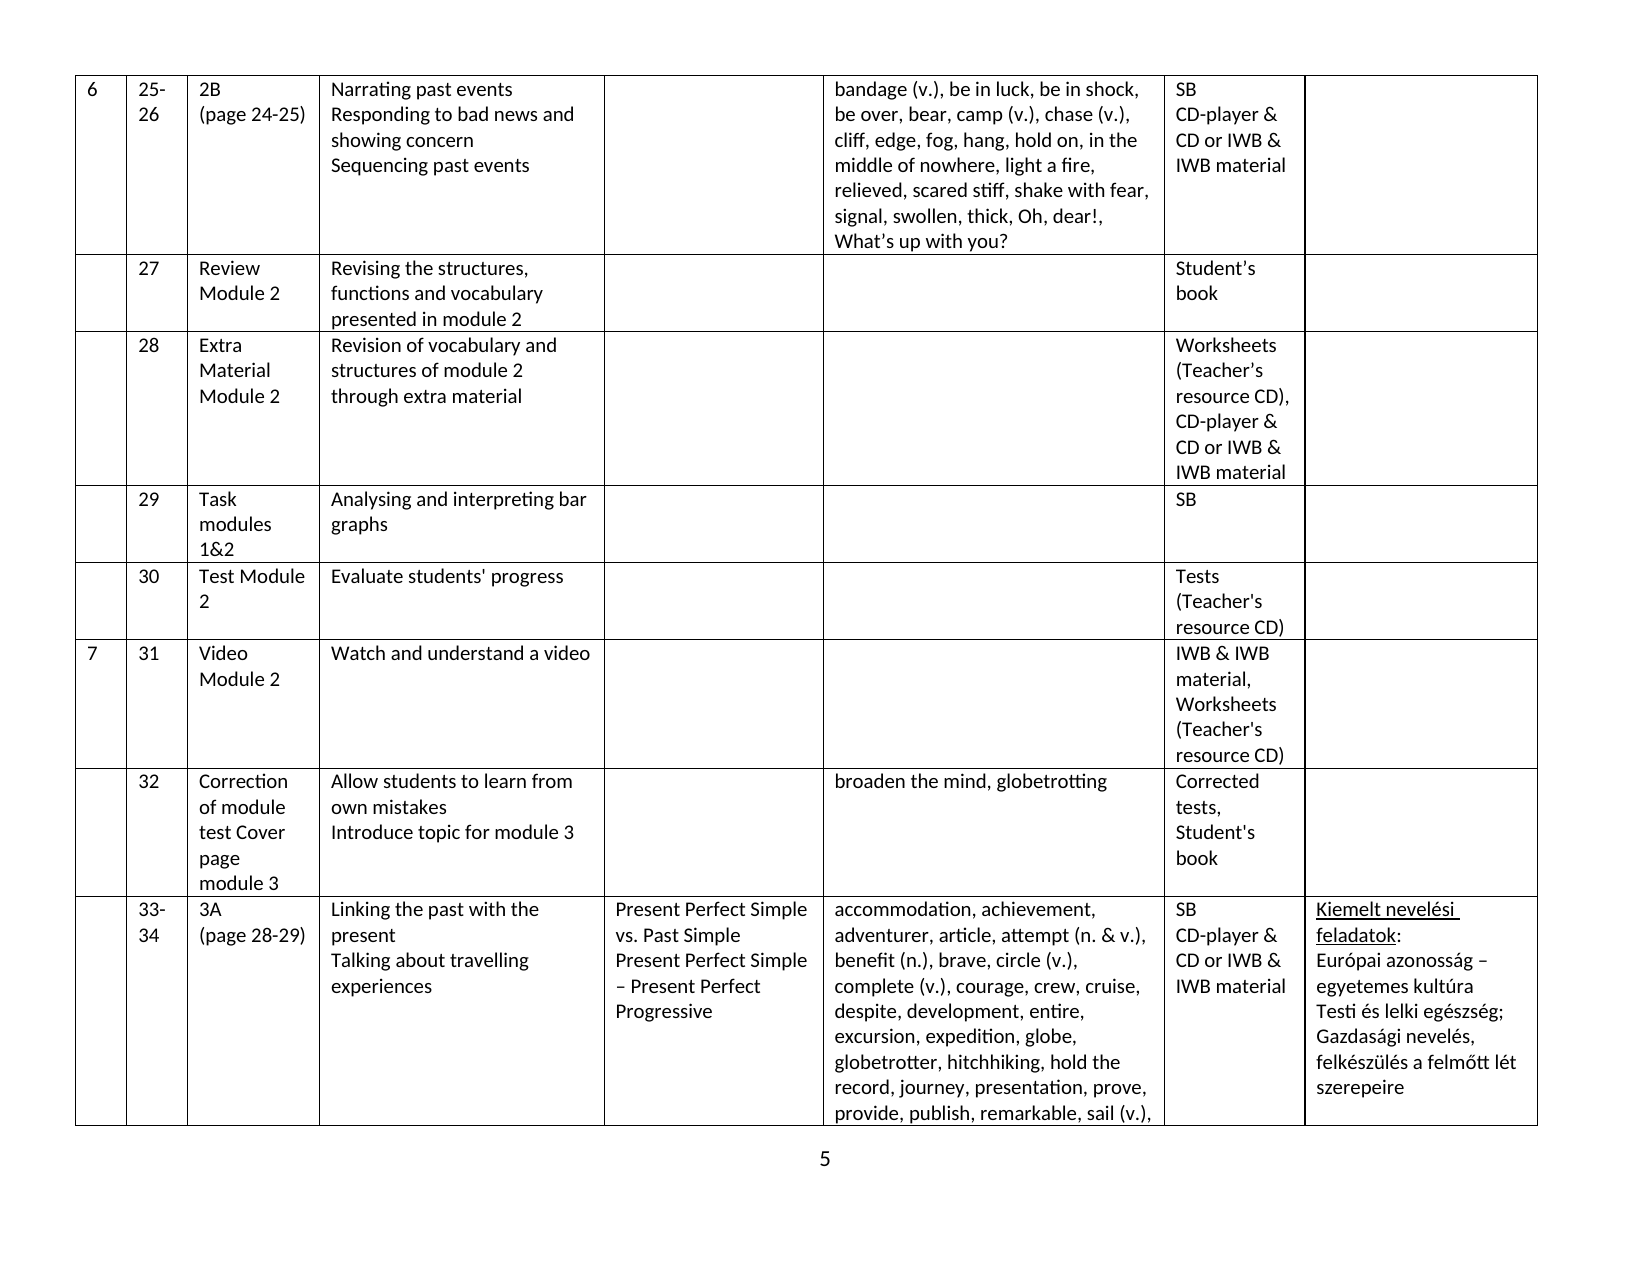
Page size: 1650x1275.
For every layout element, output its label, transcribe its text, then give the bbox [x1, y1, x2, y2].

table_cell [76, 332, 126, 485]
table_cell Tests (Teacher's resource CD) [1165, 563, 1304, 639]
table_cell [605, 769, 823, 896]
table_cell Revision of vocabulary and structures of module 2 through extra material [320, 332, 604, 485]
table_cell Video Module 2 [188, 640, 319, 767]
table_cell [1306, 563, 1537, 639]
table_cell [1306, 769, 1537, 896]
table_cell Narrating past events Responding to bad news and showing concern Sequencing past events [320, 76, 604, 254]
table_cell [824, 486, 1164, 562]
table_cell [824, 255, 1164, 331]
table_cell 33-34 [127, 897, 187, 1125]
table_cell [605, 332, 823, 485]
table_cell Correction of module test Cover page module 3 [188, 769, 319, 896]
table_cell Extra Material Module 2 [188, 332, 319, 485]
table_cell [76, 563, 126, 639]
table_cell 29 [127, 486, 187, 562]
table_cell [1165, 76, 1304, 254]
table_cell Test Module 2 [188, 563, 319, 639]
table_cell [1306, 332, 1537, 485]
table_cell 3A (page 28-29) [188, 897, 319, 1125]
table_cell 28 [127, 332, 187, 485]
table_cell SB [1165, 486, 1304, 562]
table_cell [1306, 640, 1537, 767]
table_cell [824, 563, 1164, 639]
table_cell [824, 640, 1164, 767]
table_cell [1306, 486, 1537, 562]
table_cell [605, 255, 823, 331]
table_cell [1306, 255, 1537, 331]
table_cell 6 [76, 76, 126, 254]
table_cell 2B (page 24-25) [188, 76, 319, 254]
table_cell Analysing and interpreting bar graphs [320, 486, 604, 562]
table_cell bandage (v.), be in luck, be in shock, be over, bear, camp (v.), chase (v.), cliff, edge, fog, hang, hold on, in the middle of nowhere, light a fire, relieved, scared stiff, shake with fear, signal, swollen, thick, Oh, dear!, What’s up with you? [824, 76, 1164, 254]
table_cell [76, 769, 126, 896]
table_cell [605, 563, 823, 639]
table_cell Corrected tests, Student's book [1165, 769, 1304, 896]
table_cell Review Module 2 [188, 255, 319, 331]
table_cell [824, 897, 1164, 1125]
table_cell 27 [127, 255, 187, 331]
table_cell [320, 897, 604, 1125]
table_cell Revising the structures, functions and vocabulary presented in module 2 [320, 255, 604, 331]
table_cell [605, 897, 823, 1125]
table_cell [76, 255, 126, 331]
table_cell broaden the mind, globetrotting [824, 769, 1164, 896]
table_cell Student’s book [1165, 255, 1304, 331]
table_cell [76, 486, 126, 562]
table_cell 25-26 [127, 76, 187, 254]
table_cell 31 [127, 640, 187, 767]
table_cell 30 [127, 563, 187, 639]
table_cell Allow students to learn from own mistakes Introduce topic for module 3 [320, 769, 604, 896]
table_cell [1306, 897, 1537, 1125]
table_cell Watch and understand a video [320, 640, 604, 767]
table_cell Task modules 1&2 [188, 486, 319, 562]
table_cell [605, 76, 823, 254]
table_cell 32 [127, 769, 187, 896]
table_cell Worksheets (Teacher’s resource CD), CD-player & CD or IWB & IWB material [1165, 332, 1304, 485]
table_cell 7 [76, 640, 126, 767]
table_cell [605, 640, 823, 767]
table_cell [824, 332, 1164, 485]
table_cell [76, 897, 126, 1125]
table_cell IWB & IWB material, Worksheets (Teacher's resource CD) [1165, 640, 1304, 767]
table_cell Evaluate students' progress [320, 563, 604, 639]
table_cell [1165, 897, 1304, 1125]
table_cell [605, 486, 823, 562]
